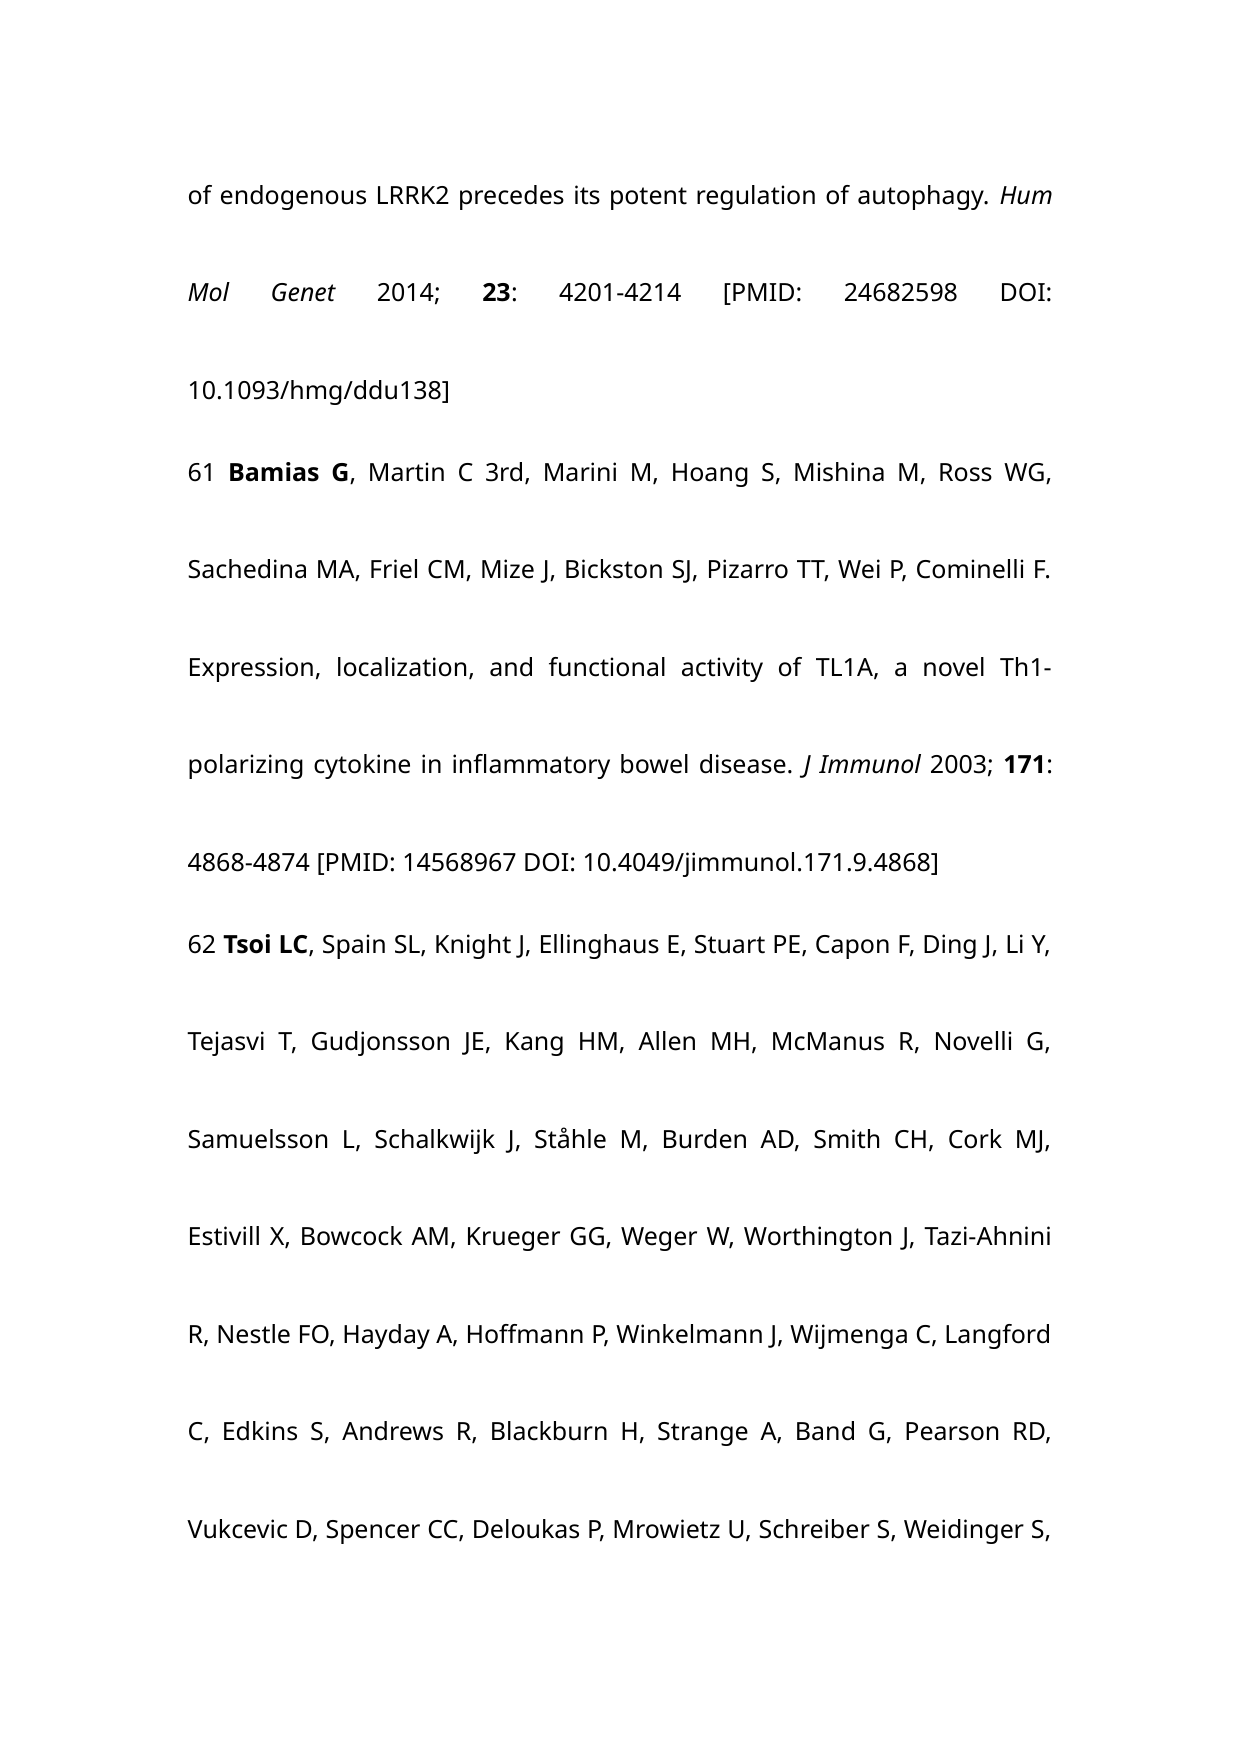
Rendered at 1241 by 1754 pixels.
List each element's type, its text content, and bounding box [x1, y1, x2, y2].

text 61 Bamias G, Martin C 3rd, Marini M, Hoang S, Mishina M, Ross WG, Sachedina MA, Friel CM, Mize J, Bickston SJ, Pizarro TT, Wei P, Cominelli F. Expression, localization, and functional activity of TL1A, a novel Th1-polarizing cytokine in inflammatory bowel disease. J Immunol 2003; 171: 4868-4874 [PMID: 14568967 DOI: 10.4049/jimmunol.171.9.4868] [187, 439, 1053, 894]
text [187, 911, 1053, 1561]
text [187, 162, 1053, 422]
